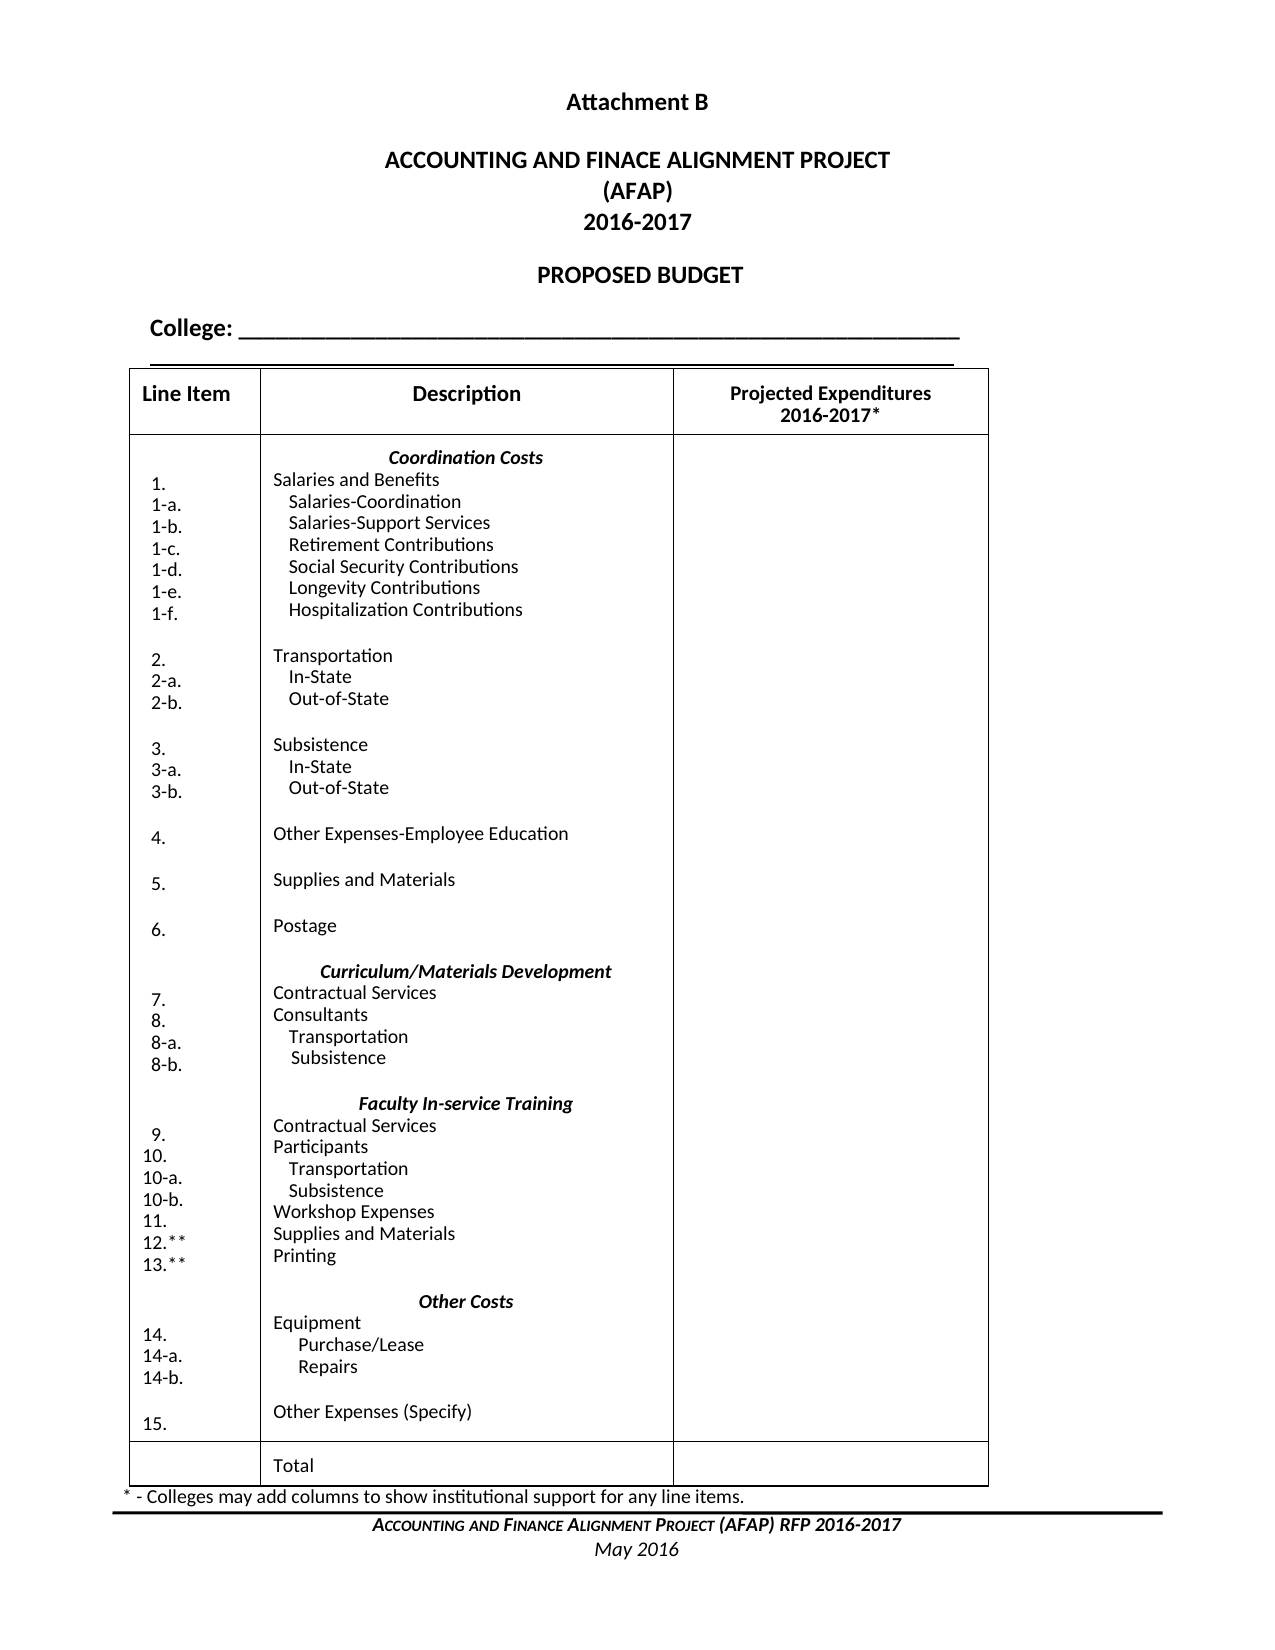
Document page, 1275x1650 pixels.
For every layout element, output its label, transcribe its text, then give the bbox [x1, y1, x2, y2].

text 2016-2017 [150, 206, 1125, 236]
text (AFAP) [150, 175, 1125, 206]
table_cell 1. 1-a. 1-b. 1-c. 1-d. 1-e. 1-f. 2. 2-a. 2-b. 3. 3-a. 3-b. 4. 5. 6. 7. 8. 8-a. 8-b. 9. 10. 10-a. 10-b. 11. 12.** 13.** 14. 14-a. 14-b. 15. [130, 435, 260, 1441]
text ACCOUNTING AND FINACE ALIGNMENT PROJECT [150, 145, 1125, 175]
table_cell [674, 1442, 988, 1485]
table_cell Total [261, 1442, 673, 1485]
table_cell [674, 435, 988, 1441]
table_header Projected Expenditures 2016-2017* [674, 369, 988, 433]
table_header Line Item [130, 369, 260, 433]
table_cell Coordination Costs Salaries and Benefits Salaries-Coordination Salaries-Support Services Retirement Contributions Social Security Contributions Longevity Contributions Hospitalization Contributions Transportation In-State Out-of-State Subsistence In-State Out-of-State Other Expenses-Employee Education Supplies and Materials Postage Curriculum/Materials Development Contractual Services Consultants Transportation Subsistence Faculty In-service Training Contractual Services Participants Transportation Subsistence Workshop Expenses Supplies and Materials Printing Other Costs Equipment Purchase/Lease Repairs Other Expenses (Specify) [261, 435, 673, 1441]
table_cell [130, 1442, 260, 1485]
text * - Colleges may add columns to show institutional support for any line items. [122, 1486, 1125, 1508]
text College: __________________________________________________________ [150, 314, 1125, 342]
text PROPOSED BUDGET [150, 262, 1125, 289]
text Attachment B [150, 89, 1125, 116]
table_header Description [261, 369, 673, 433]
